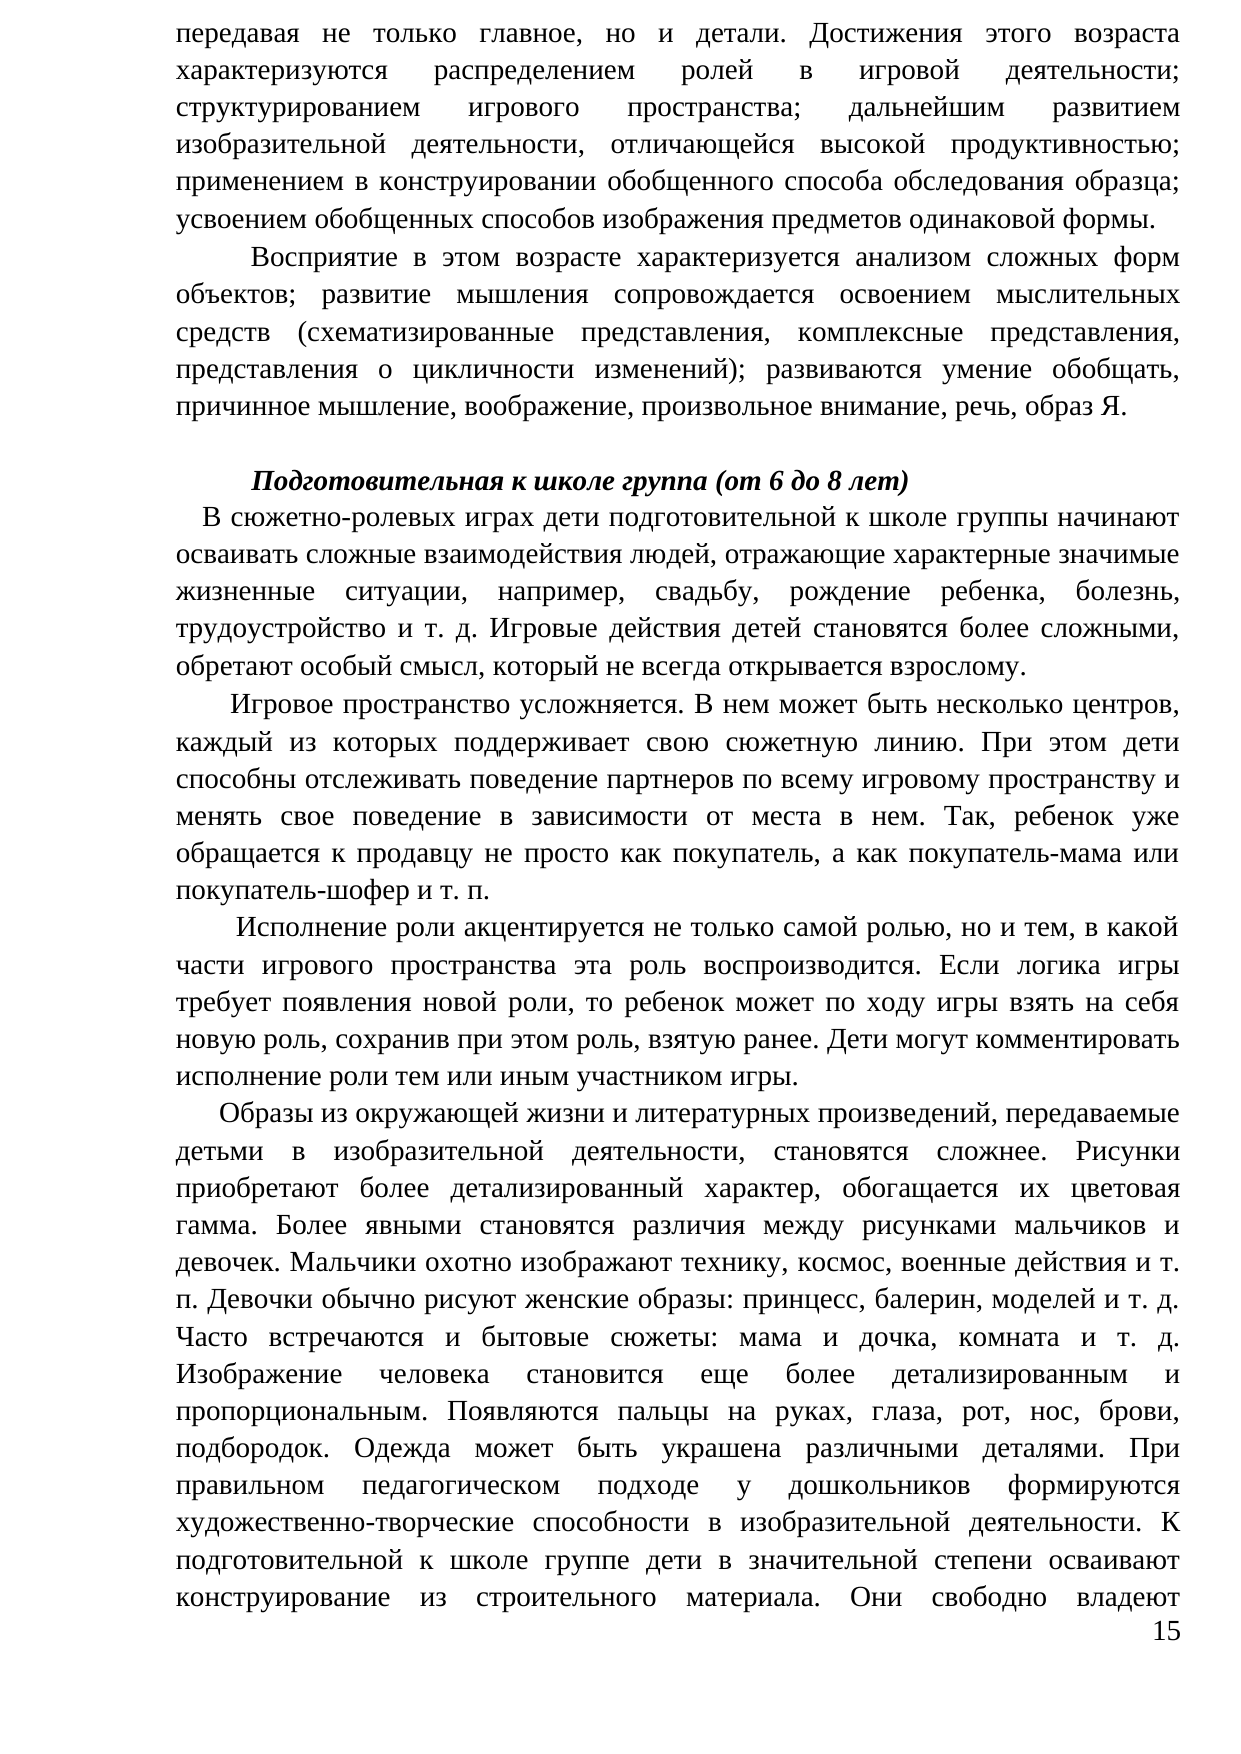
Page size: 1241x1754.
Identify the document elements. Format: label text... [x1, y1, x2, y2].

text Восприятие в этом возрасте характеризуется анализом сложных форм объектов; развитие мышления сопровождается освоением мыслительных средств (схематизированные представления, комплексные представления, представления о цикличности изменений); развиваются умение обобщать, причинное мышление, воображение, произвольное внимание, речь, образ Я. [174, 239, 1181, 422]
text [174, 15, 1181, 234]
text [174, 1096, 1181, 1612]
text Подготовительная к школе группа (от 6 до 8 лет) [251, 463, 1181, 496]
text Исполнение роли акцентируется не только самой ролью, но и тем, в какой части игрового пространства эта роль воспроизводится. Если логика игры требует появления новой роли, то ребенок может по ходу игры взять на себя новую роль, сохранив при этом роль, взятую ранее. Дети могут комментировать исполнение роли тем или иным участником игры. [174, 909, 1181, 1092]
text В сюжетно-ролевых играх дети подготовительной к школе группы начинают осваивать сложные взаимодействия людей, отражающие характерные значимые жизненные ситуации, например, свадьбу, рождение ребенка, болезнь, трудоустройство и т. д. Игровые действия детей становятся более сложными, обретают особый смысл, который не всегда открывается взрослому. [174, 499, 1181, 681]
text Игровое пространство усложняется. В нем может быть несколько центров, каждый из которых поддерживает свою сюжетную линию. При этом дети способны отслеживать поведение партнеров по всему игровому пространству и менять свое поведение в зависимости от места в нем. Так, ребенок уже обращается к продавцу не просто как покупатель, а как покупатель-мама или покупатель-шофер и т. п. [174, 686, 1181, 906]
